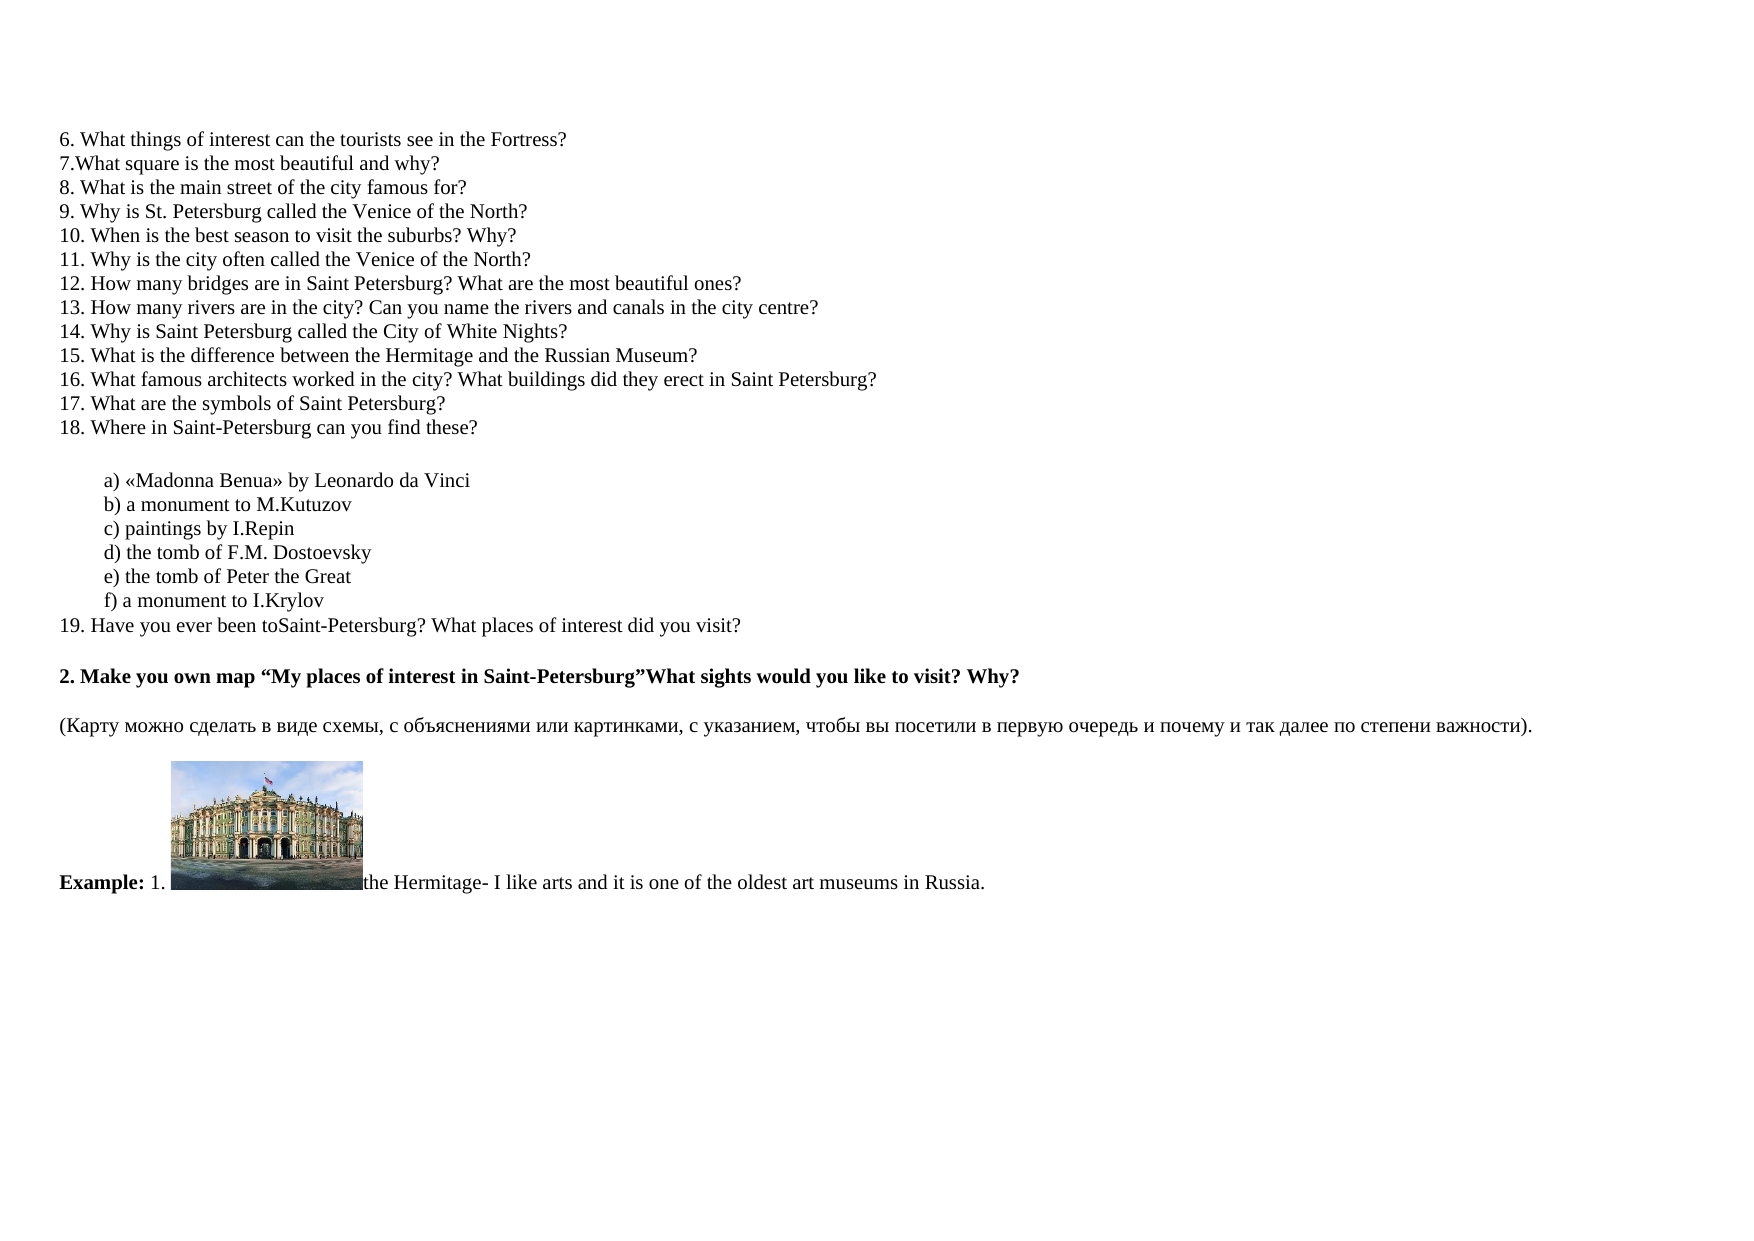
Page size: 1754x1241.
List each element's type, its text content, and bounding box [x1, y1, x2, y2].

text (Карту можно сделать в виде схемы, с объяснениями или картинками, с указанием, чтобы вы посетили в первую очередь и почему и так далее по степени важности). [59, 713, 1695, 737]
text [59, 127, 1679, 175]
text 12. How many bridges are in Saint Petersburg? What are the most beautiful ones? 13. How many rivers are in the city? Can you name the rivers and canals in the city centre? 14. Why is Saint Petersburg called the City of White Nights? 15. What is the difference between the Hermitage and the Russian Museum? 16. What famous architects worked in the city? What buildings did they erect in Saint Petersburg? [59, 271, 1679, 391]
text Example: 1. the Hermitage- I like arts and it is one of the oldest art museums in Russia. [59, 761, 1695, 894]
text 8. What is the main street of the city famous for? 9. Why is St. Petersburg called the Venice of the North? 10. When is the best season to visit the suburbs? Why? 11. Why is the city often called the Venice of the North? [59, 175, 1679, 271]
text 2. Make you own map “My places of interest in Saint-Petersburg”What sights would you like to visit? Why? [59, 637, 1695, 688]
text a) «Madonna Benua» by Leonardo da Vinci b) a monument to M.Kutuzov c) paintings by I.Repin d) the tomb of F.M. Dostoevsky e) the tomb of Peter the Great f) a monument to I.Krylov [103, 468, 1679, 612]
text 19. Have you ever been toSaint-Petersburg? What places of interest did you visit? [59, 612, 1679, 637]
text 17. What are the symbols of Saint Petersburg? 18. Where in Saint-Petersburg can you find these? [59, 391, 1679, 468]
picture [170, 761, 363, 890]
